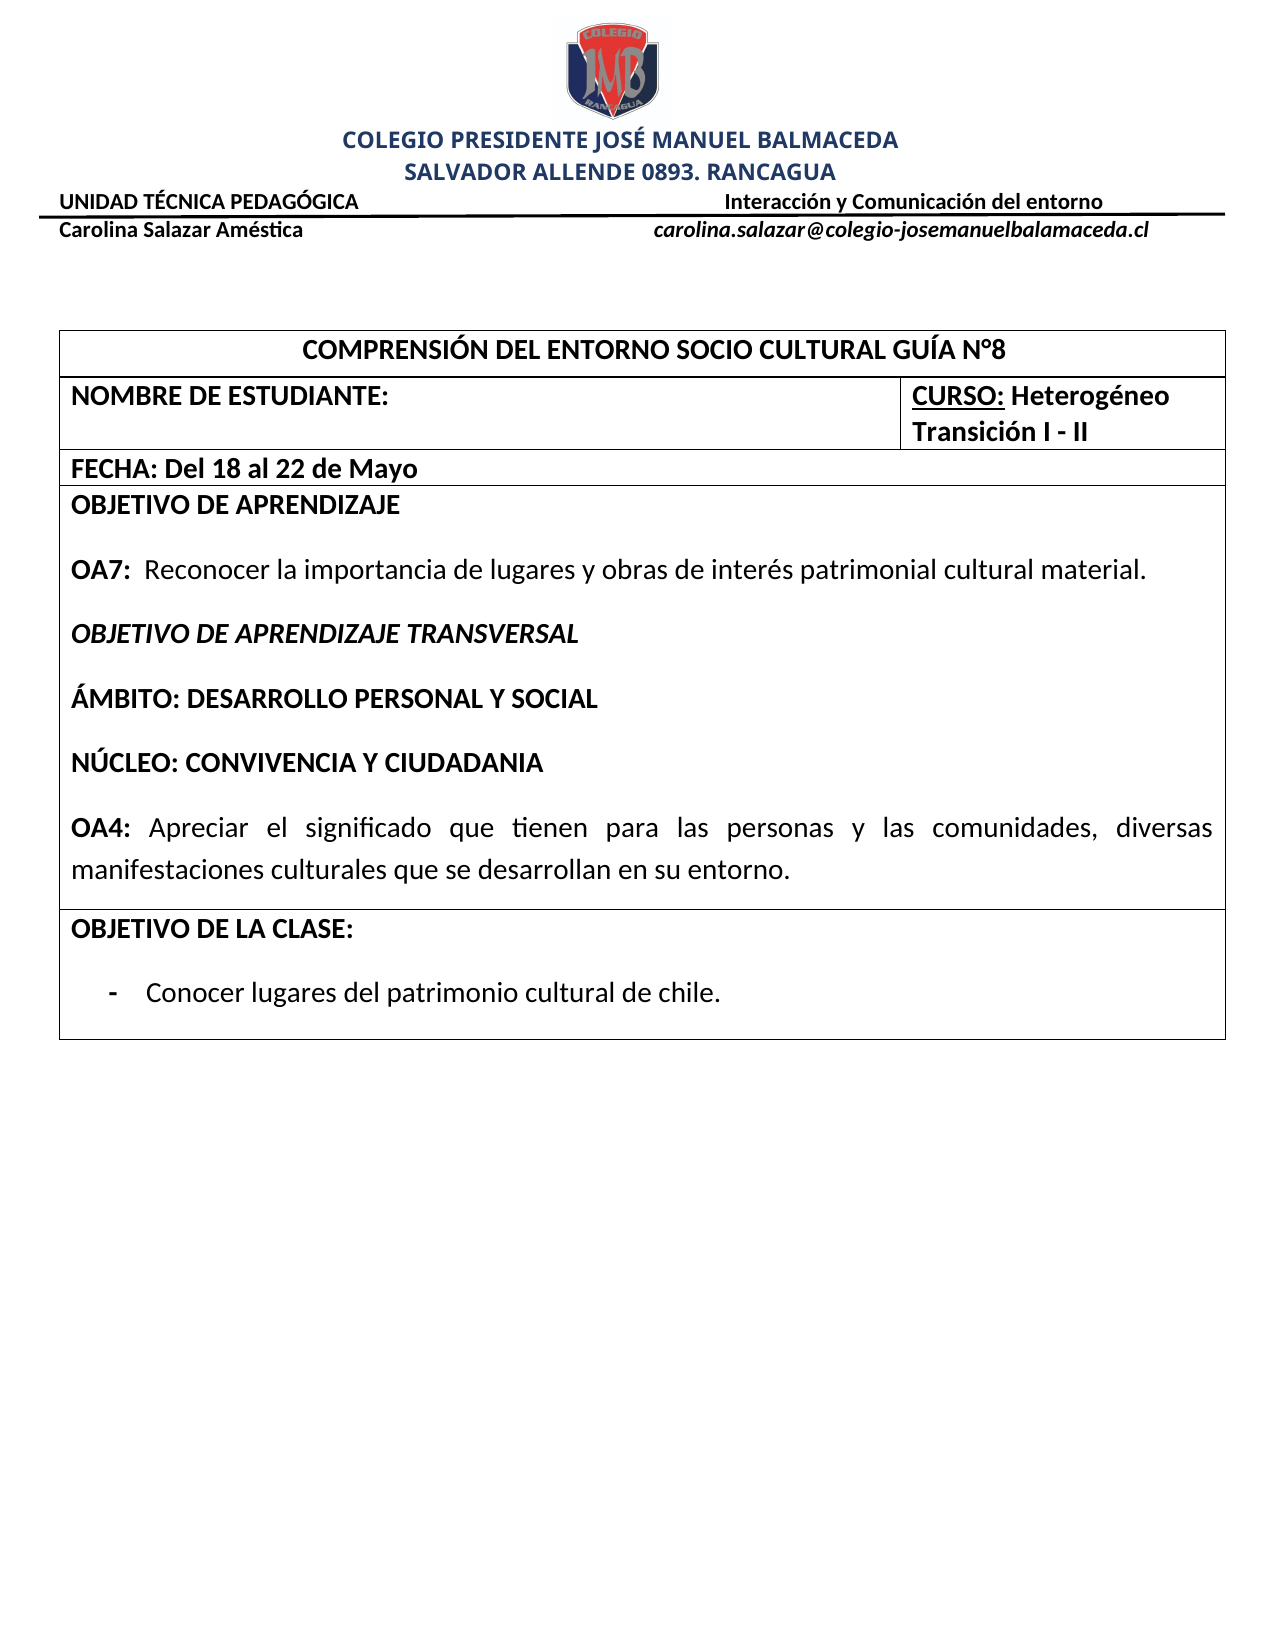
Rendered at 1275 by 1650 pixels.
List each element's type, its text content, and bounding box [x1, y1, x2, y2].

picture [553, 14, 672, 128]
table_cell NOMBRE DE ESTUDIANTE: [60, 378, 900, 449]
table_cell OBJETIVO DE LA CLASE: Conocer lugares del patrimonio cultural de chile. [60, 910, 1225, 1039]
table_header COMPRENSIÓN DEL ENTORNO SOCIO CULTURAL GUÍA N°8 [60, 331, 1225, 376]
table_cell CURSO: Heterogéneo Transición I - II [901, 378, 1225, 449]
table_cell FECHA: Del 18 al 22 de Mayo [60, 450, 1225, 485]
table_cell OBJETIVO DE APRENDIZAJE OA7: Reconocer la importancia de lugares y obras de interés patrimonial cultural material. OBJETIVO DE APRENDIZAJE TRANSVERSAL ÁMBITO: DESARROLLO PERSONAL Y SOCIAL NÚCLEO: CONVIVENCIA Y CIUDADANIA OA4: Apreciar el significado que tienen para las personas y las comunidades, diversas manifestaciones culturales que se desarrollan en su entorno. [60, 486, 1225, 909]
